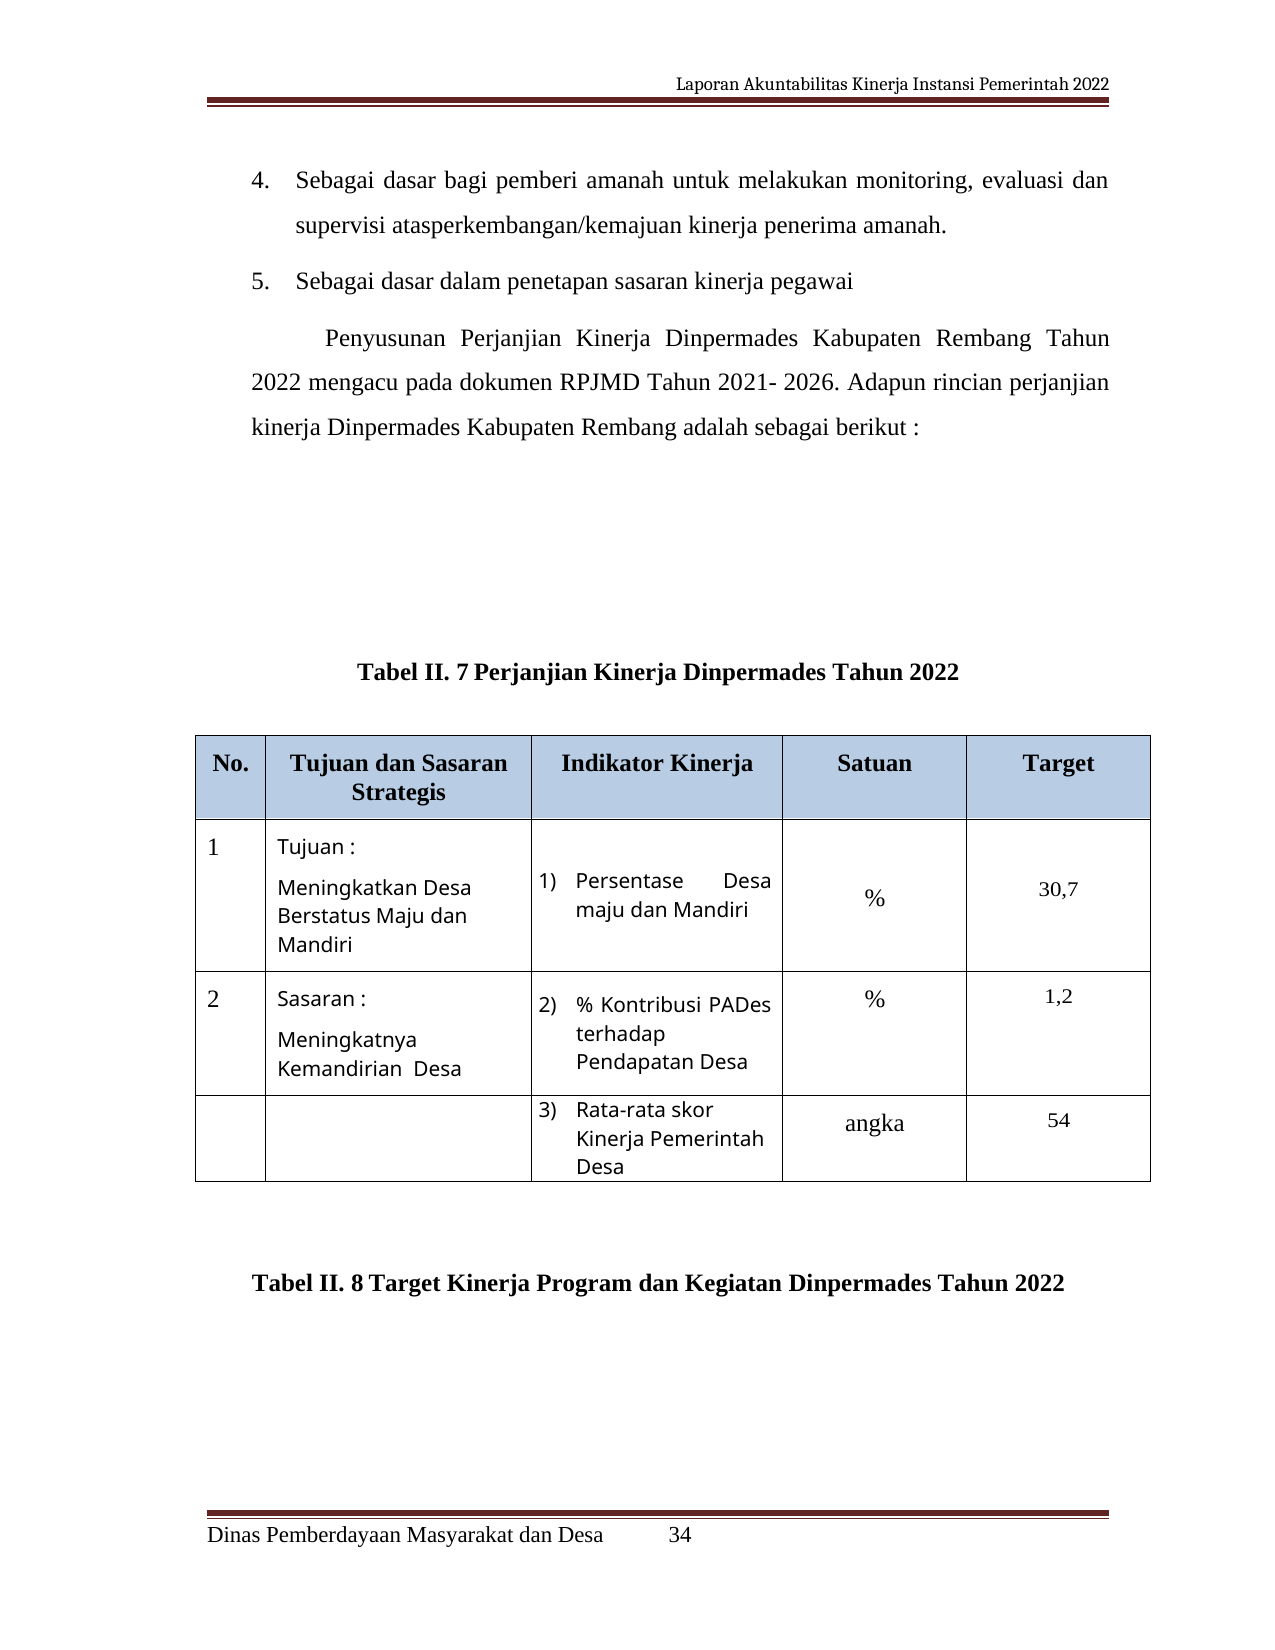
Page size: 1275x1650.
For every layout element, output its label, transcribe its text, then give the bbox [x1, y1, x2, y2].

table_header No. [196, 736, 265, 818]
list Sebagai dasar bagi pemberi amanah untuk melakukan monitoring, evaluasi dan supervisi atasperkembangan/kemajuan kinerja penerima amanah. [251, 165, 1109, 238]
table_cell 54 [967, 1096, 1150, 1181]
table_cell % [783, 972, 966, 1094]
text Penyusunan Perjanjian Kinerja Dinpermades Kabupaten Rembang Tahun 2022 mengacu pada dokumen RPJMD Tahun 2021- 2026. Adapun rincian perjanjian kinerja Dinpermades Kabupaten Rembang adalah sebagai berikut : [251, 323, 1109, 441]
table_cell angka [783, 1096, 966, 1181]
table_cell Persentase Desa maju dan Mandiri [532, 820, 782, 971]
table_cell [266, 1096, 531, 1181]
table_cell Rata-rata skor Kinerja Pemerintah Desa [532, 1096, 782, 1181]
list Sebagai dasar dalam penetapan sasaran kinerja pegawai [251, 266, 1109, 295]
table_cell 1,2 [967, 972, 1150, 1094]
table_header Tujuan dan Sasaran Strategis [266, 736, 531, 818]
text Tabel II. 8 Target Kinerja Program dan Kegiatan Dinpermades Tahun 2022 [207, 1268, 1109, 1297]
table_header Indikator Kinerja [532, 736, 782, 818]
table_cell % [783, 820, 966, 971]
table_cell 1 [196, 820, 265, 971]
table_cell Tujuan : Meningkatkan Desa Berstatus Maju dan Mandiri [266, 820, 531, 971]
table_header Satuan [783, 736, 966, 818]
table_cell 30,7 [967, 820, 1150, 971]
table_cell % Kontribusi PADes terhadap Pendapatan Desa [532, 972, 782, 1094]
table_cell Sasaran : Meningkatnya Kemandirian Desa [266, 972, 531, 1094]
table_header Target [967, 736, 1150, 818]
table_cell [196, 1096, 265, 1181]
text Tabel II. 7 Perjanjian Kinerja Dinpermades Tahun 2022 [207, 657, 1109, 685]
table_cell 2 [196, 972, 265, 1094]
